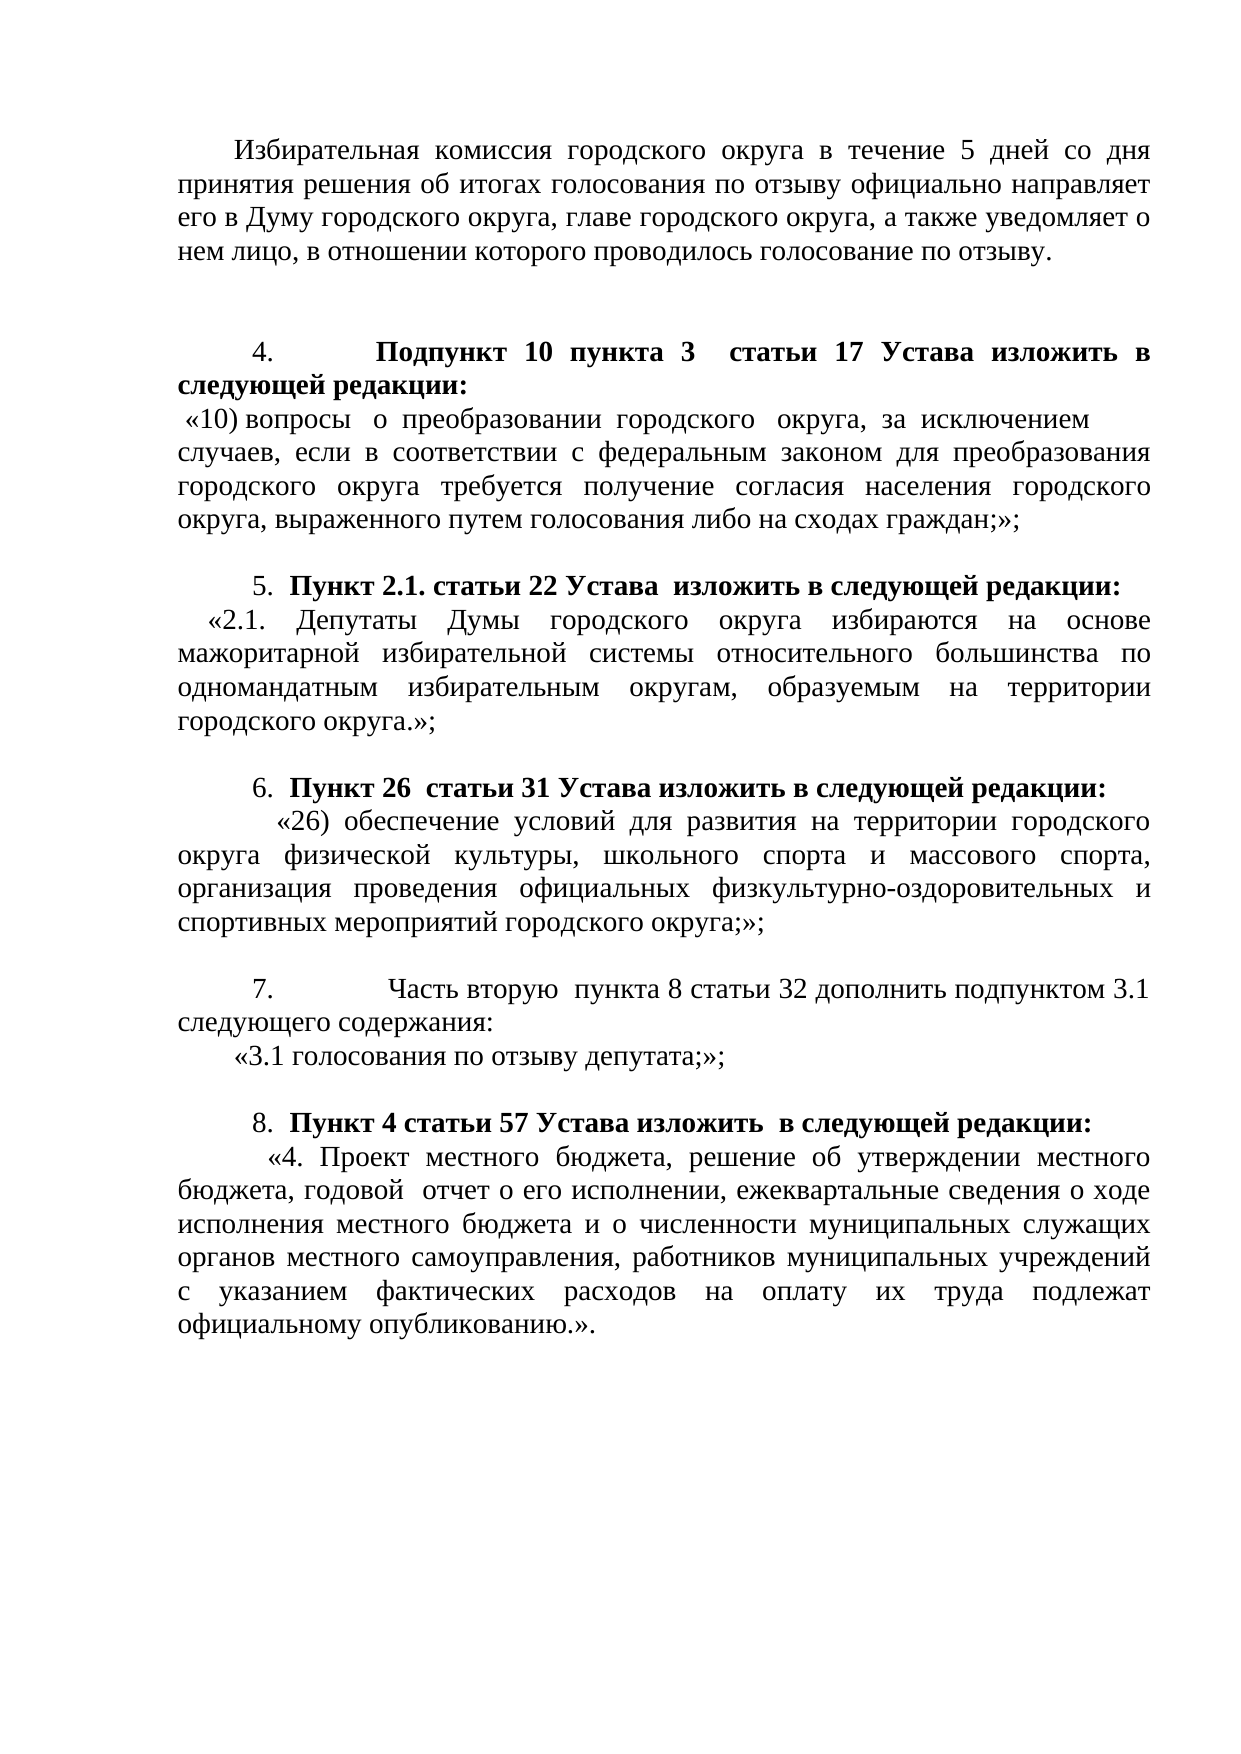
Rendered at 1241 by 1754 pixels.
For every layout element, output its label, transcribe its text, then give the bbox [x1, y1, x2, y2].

text «26) обеспечение условий для развития на территории городского округа физической культуры, школьного спорта и массового спорта, организация проведения официальных физкультурно-оздоровительных и спортивных мероприятий городского округа;»; [177, 803, 1152, 937]
text случаев, если в соответствии с федеральным законом для преобразования городского округа требуется получение согласия населения городского округа, выраженного путем голосования либо на сходах граждан;»; [177, 434, 1152, 535]
list Пункт 4 статьи 57 Устава изложить в следующей редакции: [252, 1105, 1152, 1139]
text «10) вопросы о преобразовании городского округа, за исключением [177, 401, 1152, 434]
text «3.1 голосования по отзыву депутата;»; [177, 1038, 1152, 1072]
text Избирательная комиссия городского округа в течение 5 дней со дня принятия решения об итогах голосования по отзыву официально направляет его в Думу городского округа, главе городского округа, а также уведомляет о нем лицо, в отношении которого проводилось голосование по отзыву. [177, 132, 1152, 267]
text «2.1. Депутаты Думы городского округа избираются на основе мажоритарной избирательной системы относительного большинства по одномандатным избирательным округам, образуемым на территории городского округа.»; [177, 602, 1152, 736]
list Пункт 26 статьи 31 Устава изложить в следующей редакции: [252, 770, 1152, 803]
list Часть вторую пункта 8 статьи 32 дополнить подпунктом 3.1 следующего содержания: [177, 971, 1152, 1038]
text «4. Проект местного бюджета, решение об утверждении местного бюджета, годовой отчет о его исполнении, ежеквартальные сведения о ходе исполнения местного бюджета и о численности муниципальных служащих органов местного самоуправления, работников муниципальных учреждений с указанием фактических расходов на оплату их труда подлежат официальному опубликованию.». [177, 1139, 1152, 1340]
list Пункт 2.1. статьи 22 Устава изложить в следующей редакции: [252, 568, 1152, 602]
list Подпункт 10 пункта 3 статьи 17 Устава изложить в следующей редакции: [177, 334, 1152, 401]
